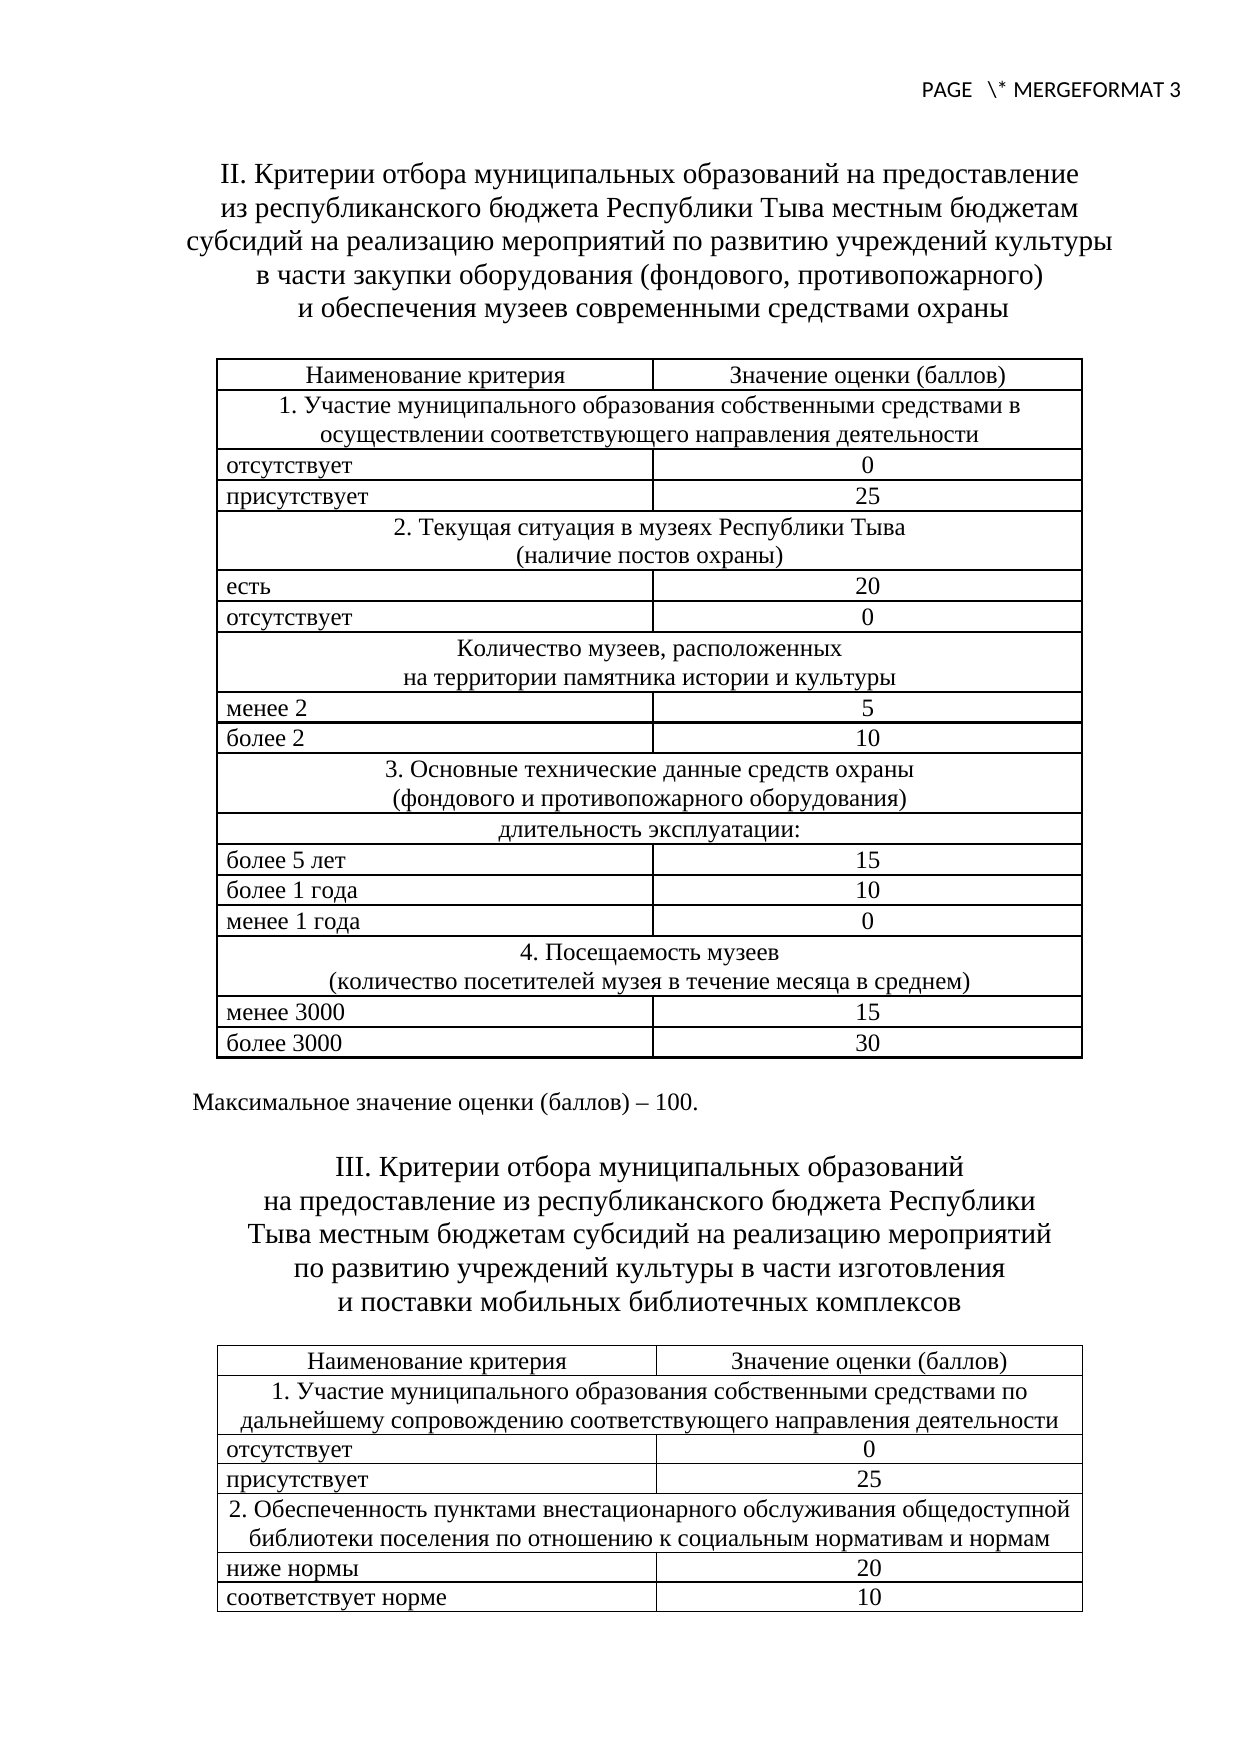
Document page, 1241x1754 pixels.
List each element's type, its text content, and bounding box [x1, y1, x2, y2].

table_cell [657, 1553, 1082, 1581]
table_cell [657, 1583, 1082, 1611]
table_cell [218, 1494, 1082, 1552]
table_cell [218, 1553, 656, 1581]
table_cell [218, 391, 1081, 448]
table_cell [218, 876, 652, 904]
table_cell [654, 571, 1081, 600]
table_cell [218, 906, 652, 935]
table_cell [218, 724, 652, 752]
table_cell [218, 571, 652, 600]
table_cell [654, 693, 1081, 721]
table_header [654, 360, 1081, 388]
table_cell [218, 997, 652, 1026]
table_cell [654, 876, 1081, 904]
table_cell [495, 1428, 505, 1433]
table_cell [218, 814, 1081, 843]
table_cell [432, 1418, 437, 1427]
text Максимальное значение оценки (баллов) – 100. [118, 1087, 1181, 1116]
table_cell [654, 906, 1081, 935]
text и поставки мобильных библиотечных комплексов [118, 1284, 1181, 1317]
text в части закупки оборудования (фондового, противопожарного) [118, 257, 1181, 291]
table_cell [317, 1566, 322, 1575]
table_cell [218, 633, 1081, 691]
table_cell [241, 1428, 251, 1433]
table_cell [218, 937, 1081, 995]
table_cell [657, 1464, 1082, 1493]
text субсидий на реализацию мероприятий по развитию учреждений культуры [118, 223, 1181, 257]
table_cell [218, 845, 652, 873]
text Тыва местным бюджетам субсидий на реализацию мероприятий [118, 1217, 1181, 1250]
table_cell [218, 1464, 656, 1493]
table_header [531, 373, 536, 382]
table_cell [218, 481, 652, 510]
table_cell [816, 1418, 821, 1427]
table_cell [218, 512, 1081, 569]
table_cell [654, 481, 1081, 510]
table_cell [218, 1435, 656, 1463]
text II. Критерии отбора муниципальных образований на предоставление [118, 156, 1181, 190]
text из республиканского бюджета Республики Тыва местным бюджетам [118, 190, 1181, 223]
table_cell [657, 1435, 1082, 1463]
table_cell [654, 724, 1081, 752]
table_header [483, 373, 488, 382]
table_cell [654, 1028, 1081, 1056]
text по развитию учреждений культуры в части изготовления [118, 1250, 1181, 1284]
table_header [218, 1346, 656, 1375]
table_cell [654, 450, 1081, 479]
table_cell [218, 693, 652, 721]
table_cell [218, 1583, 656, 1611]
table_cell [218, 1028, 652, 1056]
text на предоставление из республиканского бюджета Республики [118, 1183, 1181, 1217]
text и обеспечения музеев современными средствами охраны [118, 291, 1181, 324]
text III. Критерии отбора муниципальных образований [118, 1149, 1181, 1183]
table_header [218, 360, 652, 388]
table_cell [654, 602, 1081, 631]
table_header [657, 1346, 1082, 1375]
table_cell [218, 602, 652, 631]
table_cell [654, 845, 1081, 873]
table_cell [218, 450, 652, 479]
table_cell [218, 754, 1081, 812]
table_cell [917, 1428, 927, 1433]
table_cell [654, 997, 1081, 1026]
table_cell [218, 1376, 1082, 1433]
